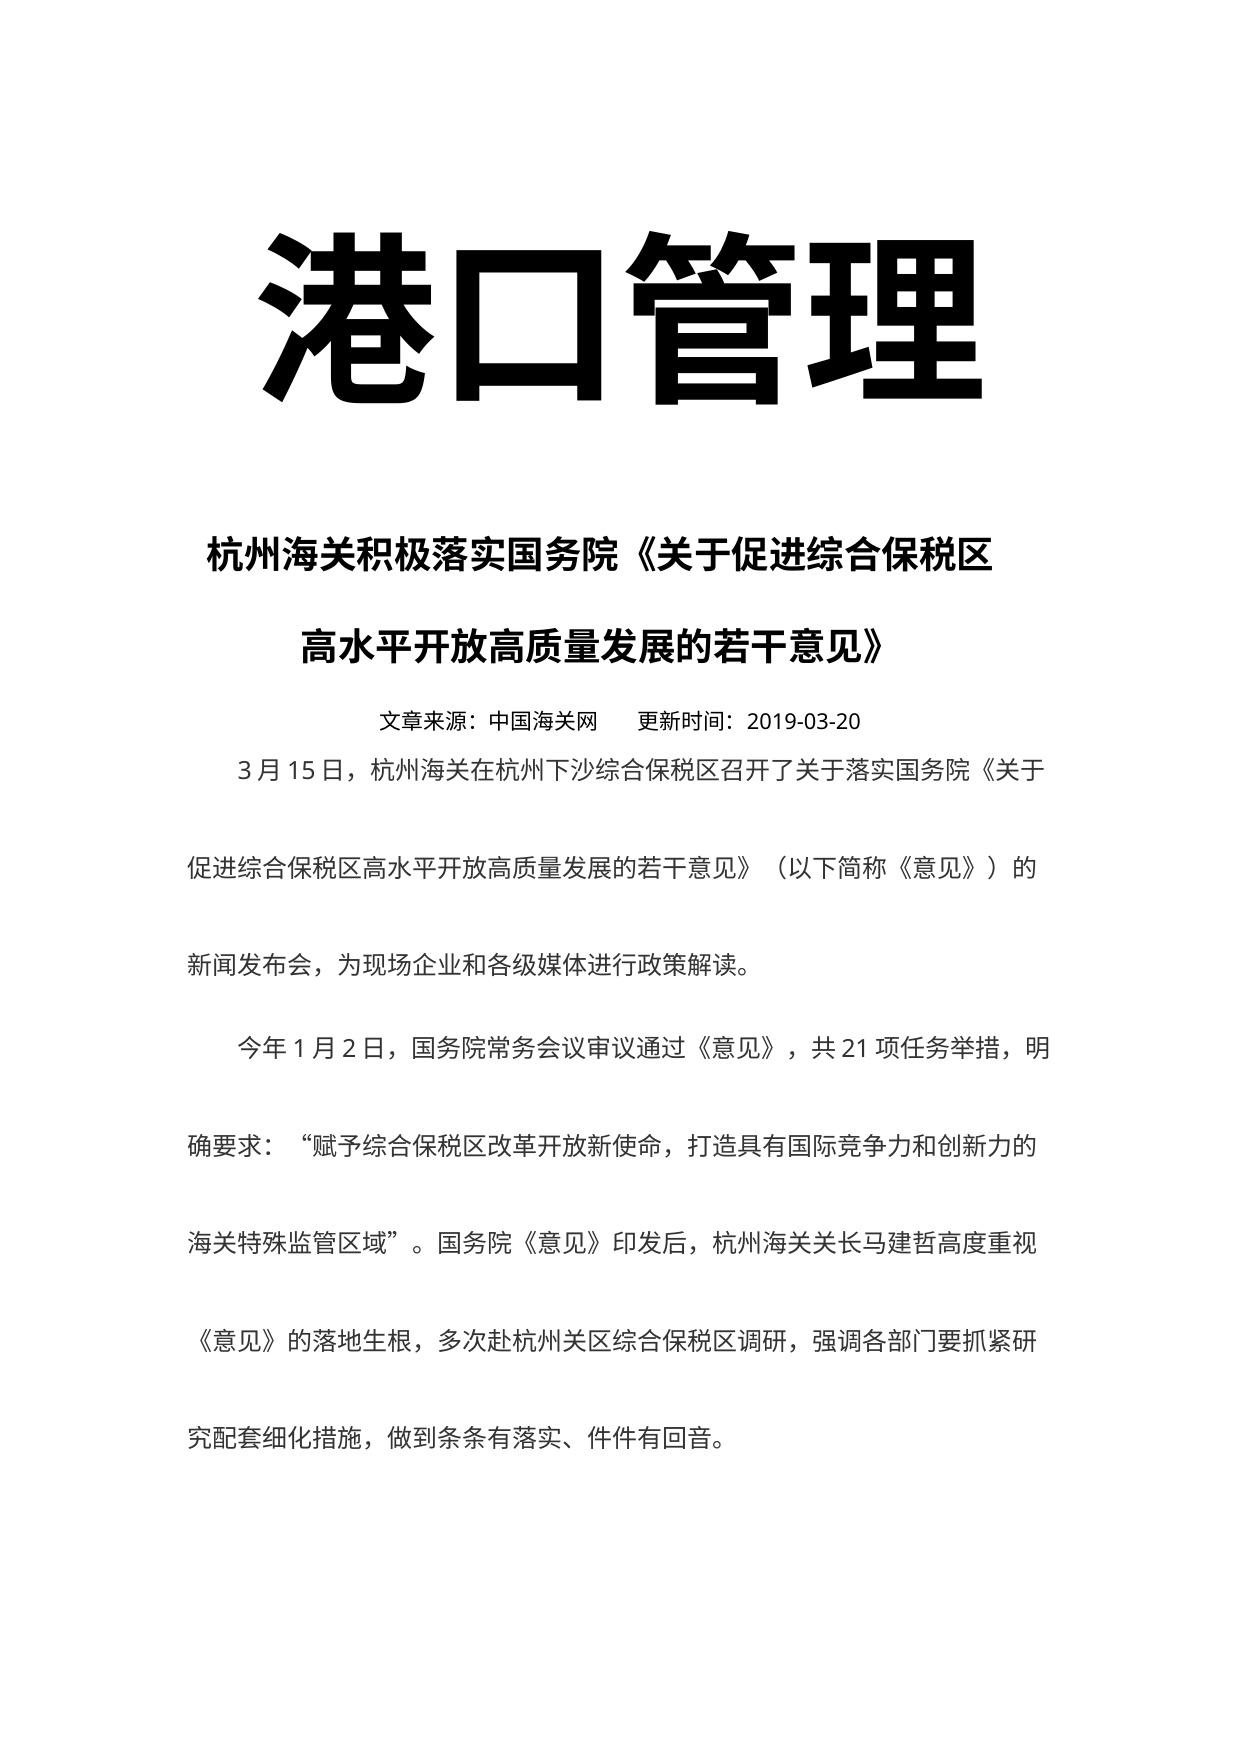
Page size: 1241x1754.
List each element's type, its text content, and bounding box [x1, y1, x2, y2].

text 今年1月2日，国务院常务会议审议通过《意见》，共21项任务举措，明确要求：“赋予综合保税区改革开放新使命，打造具有国际竞争力和创新力的海关特殊监管区域”。国务院《意见》印发后，杭州海关关长马建哲高度重视《意见》的落地生根，多次赴杭州关区综合保税区调研，强调各部门要抓紧研究配套细化措施，做到条条有落实、件件有回音。 [187, 1014, 1053, 1469]
text 高水平开放高质量发展的若干意见》 [187, 612, 1053, 677]
text 杭州海关积极落实国务院《关于促进综合保税区 [187, 519, 1053, 584]
text 3月15日，杭州海关在杭州下沙综合保税区召开了关于落实国务院《关于促进综合保税区高水平开放高质量发展的若干意见》（以下简称《意见》）的新闻发布会，为现场企业和各级媒体进行政策解读。 [187, 736, 1053, 996]
text 港口管理 [187, 162, 1053, 454]
text 文章来源：中国海关网 更新时间：2019-03-20 [187, 704, 1053, 736]
